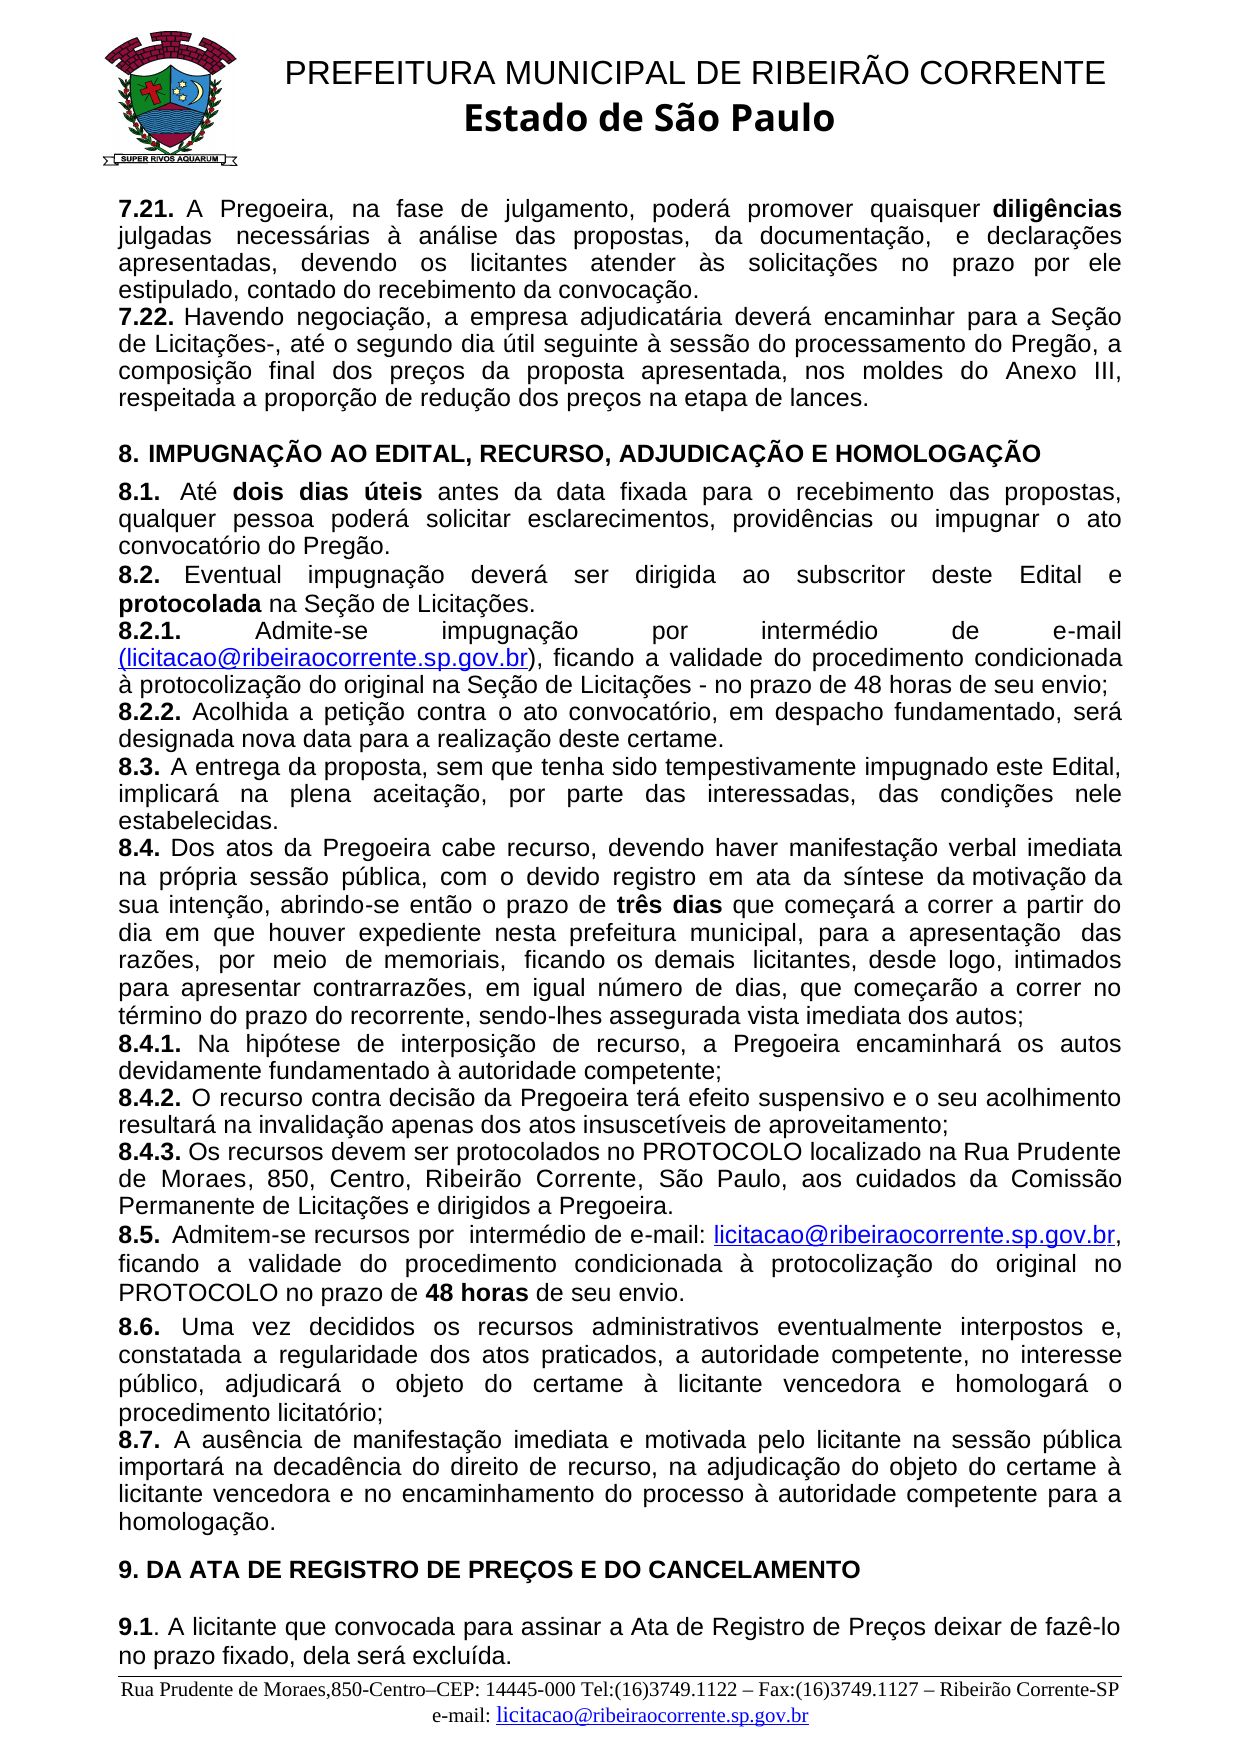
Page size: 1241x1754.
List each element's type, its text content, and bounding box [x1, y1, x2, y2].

text 8.2.1. Admite-se impugnação por intermédio de e-mail (licitacao@ribeiraocorrente.sp.gov.br), ficando a validade do procedimento condicionada à protocolização do original na Seção de Licitações - no prazo de 48 horas de seu envio; [118, 618, 1122, 699]
text 7.22. Havendo negociação, a empresa adjudicatária deverá encaminhar para a Seção de Licitações-, até o segundo dia útil seguinte à sessão do processamento do Pregão, a composição final dos preços da proposta apresentada, nos moldes do Anexo III, respeitada a proporção de redução dos preços na etapa de lances. [118, 304, 1122, 412]
text 8.4.3. Os recursos devem ser protocolados no PROTOCOLO localizado na Rua Prudente de Moraes, 850, Centro, Ribeirão Corrente, São Paulo, aos cuidados da Comissão Permanente de Licitações e dirigidos a Pregoeira. [118, 1139, 1122, 1220]
text 8.4.1. Na hipótese de interposição de recurso, a Pregoeira encaminhará os autos devidamente fundamentado à autoridade competente; [118, 1030, 1122, 1084]
text 8. IMPUGNAÇÃO AO EDITAL, RECURSO, ADJUDICAÇÃO E HOMOLOGAÇÃO [118, 439, 1122, 468]
text 9. DA ATA DE REGISTRO DE PREÇOS E DO CANCELAMENTO [118, 1554, 1122, 1583]
text 8.5. Admitem-se recursos por intermédio de e-mail: licitacao@ribeiraocorrente.sp.gov.br, ficando a validade do procedimento condicionada à protocolização do original no PROTOCOLO no prazo de 48 horas de seu envio. [118, 1220, 1122, 1307]
text 8.4. Dos atos da Pregoeira cabe recurso, devendo haver manifestação verbal imediata na própria sessão pública, com o devido registro em ata da síntese da motivação da sua intenção, abrindo-se então o prazo de três dias que começará a correr a partir do dia em que houver expediente nesta prefeitura municipal, para a apresentação das razões, por meio de memoriais, ficando os demais licitantes, desde logo, intimados para apresentar contrarrazões, em igual número de dias, que começarão a correr no término do prazo do recorrente, sendo-lhes assegurada vista imediata dos autos; [118, 835, 1122, 1030]
text 8.3. A entrega da proposta, sem que tenha sido tempestivamente impugnado este Edital, implicará na plena aceitação, por parte das interessadas, das condições nele estabelecidas. [118, 753, 1122, 834]
text 8.4.2. O recurso contra decisão da Pregoeira terá efeito suspensivo e o seu acolhimento resultará na invalidação apenas dos atos insuscetíveis de aproveitamento; [118, 1084, 1122, 1139]
picture [102, 31, 238, 166]
text 9.1. A licitante que convocada para assinar a Ata de Registro de Preços deixar de fazê-lo no prazo fixado, dela será excluída. [118, 1612, 1122, 1669]
text 8.2. Eventual impugnação deverá ser dirigida ao subscritor deste Edital e protocolada na Seção de Licitações. [118, 560, 1122, 617]
text 8.6. Uma vez decididos os recursos administrativos eventualmente interpostos e, constatada a regularidade dos atos praticados, a autoridade competente, no interesse público, adjudicará o objeto do certame à licitante vencedora e homologará o procedimento licitatório; [118, 1312, 1122, 1427]
text 8.7. A ausência de manifestação imediata e motivada pelo licitante na sessão pública importará na decadência do direito de recurso, na adjudicação do objeto do certame à licitante vencedora e no encaminhamento do processo à autoridade competente para a homologação. [118, 1427, 1122, 1535]
text 8.2.2. Acolhida a petição contra o ato convocatório, em despacho fundamentado, será designada nova data para a realização deste certame. [118, 699, 1122, 753]
text 7.21. A Pregoeira, na fase de julgamento, poderá promover quaisquer diligências julgadas necessárias à análise das propostas, da documentação, e declarações apresentadas, devendo os licitantes atender às solicitações no prazo por ele estipulado, contado do recebimento da convocação. [118, 195, 1122, 304]
text 8.1. Até dois dias úteis antes da data fixada para o recebimento das propostas, qualquer pessoa poderá solicitar esclarecimentos, providências ou impugnar o ato convocatório do Pregão. [118, 479, 1122, 560]
